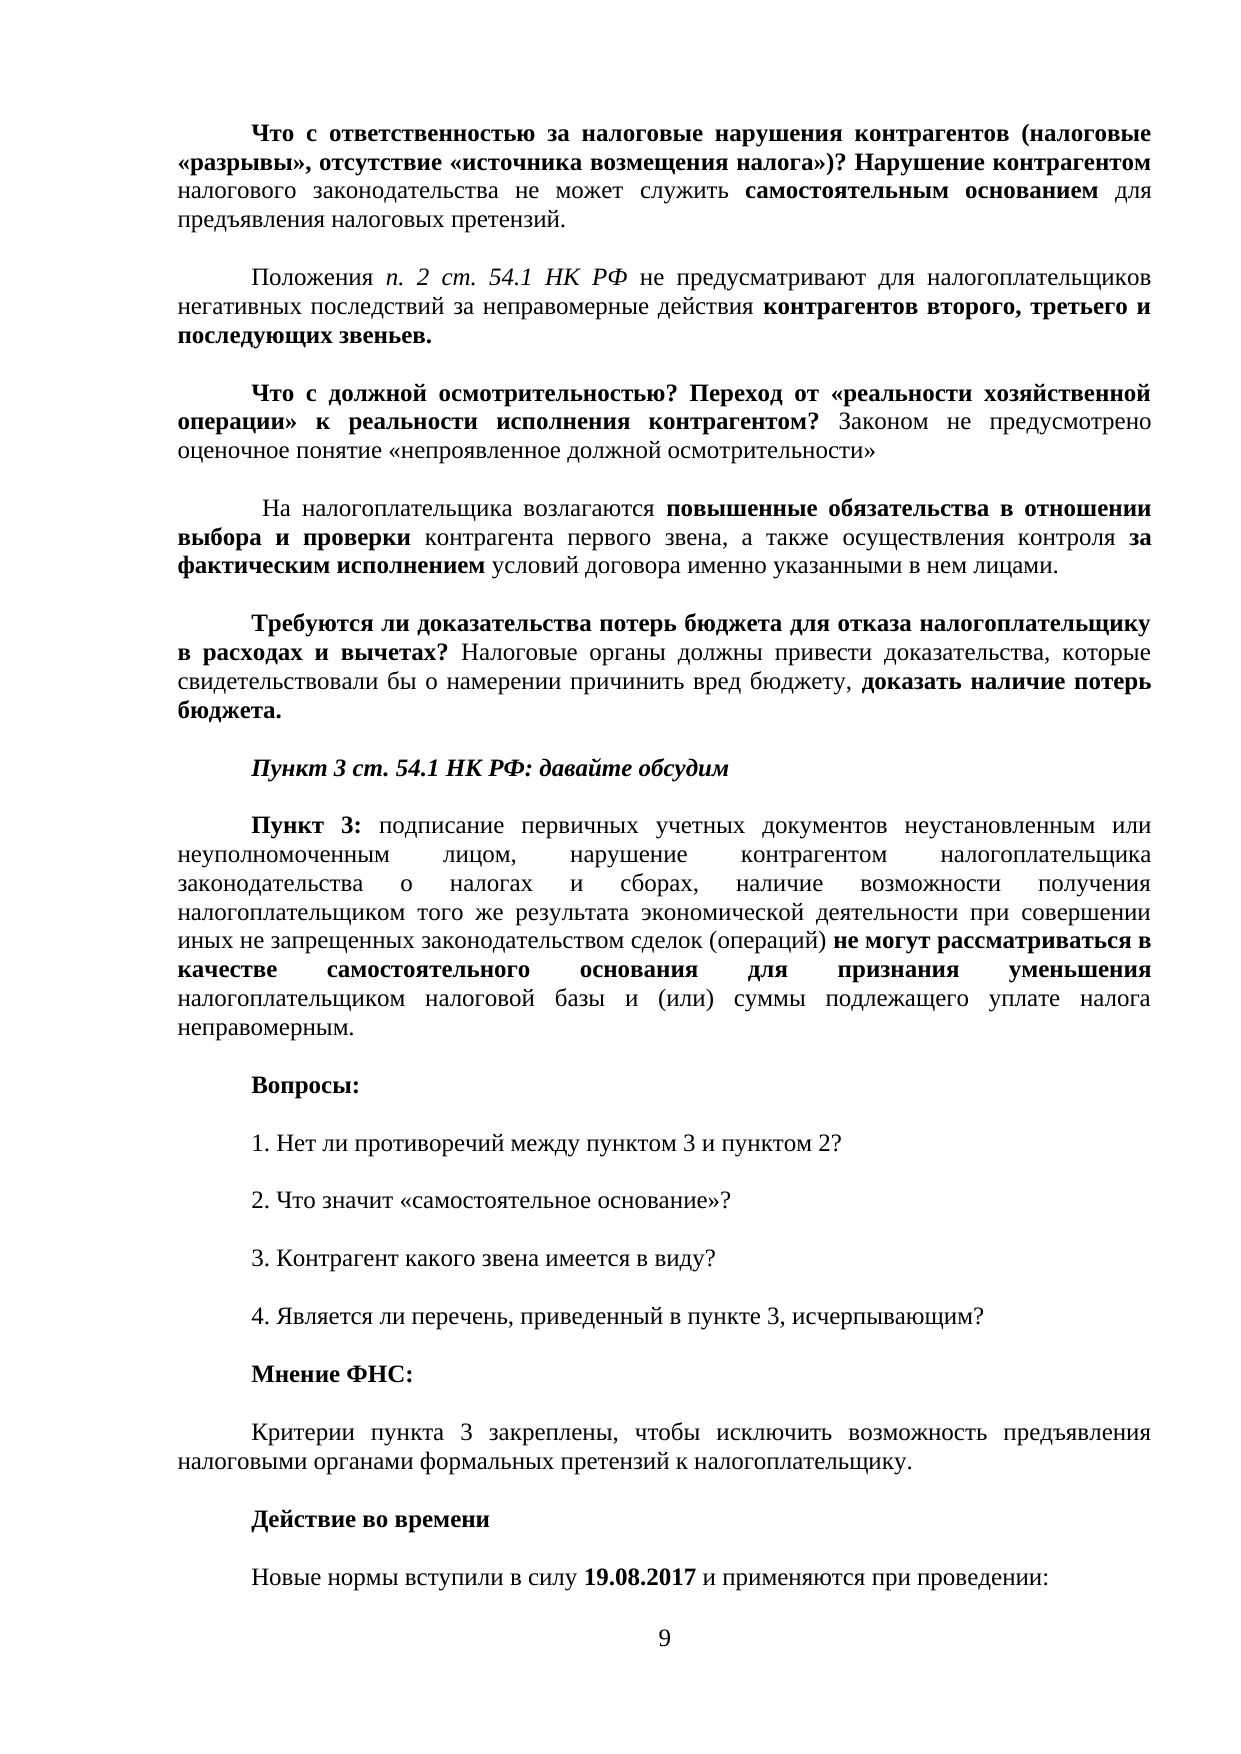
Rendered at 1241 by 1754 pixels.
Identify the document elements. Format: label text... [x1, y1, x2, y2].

text Мнение ФНС: [177, 1359, 1152, 1388]
text 4. Является ли перечень, приведенный в пункте 3, исчерпывающим? [177, 1301, 1152, 1330]
text Требуются ли доказательства потерь бюджета для отказа налогоплательщику в расходах и вычетах? Налоговые органы должны привести доказательства, которые свидетельствовали бы о намерении причинить вред бюджету, доказать наличие потерь бюджета. [177, 608, 1152, 723]
text На налогоплательщика возлагаются повышенные обязательства в отношении выбора и проверки контрагента первого звена, а также осуществления контроля за фактическим исполнением условий договора именно указанными в нем лицами. [177, 493, 1152, 579]
text Пункт 3: подписание первичных учетных документов неустановленным или неуполномоченным лицом, нарушение контрагентом налогоплательщика законодательства о налогах и сборах, наличие возможности получения налогоплательщиком того же результата экономической деятельности при совершении иных не запрещенных законодательством сделок (операций) не могут рассматриваться в качестве самостоятельного основания для признания уменьшения налогоплательщиком налоговой базы и (или) суммы подлежащего уплате налога неправомерным. [177, 811, 1152, 1041]
text Положения п. 2 ст. 54.1 НК РФ не предусматривают для налогоплательщиков негативных последствий за неправомерные действия контрагентов второго, третьего и последующих звеньев. [177, 262, 1152, 348]
text Критерии пункта 3 закреплены, чтобы исключить возможность предъявления налоговыми органами формальных претензий к налогоплательщику. [177, 1417, 1152, 1475]
text 3. Контрагент какого звена имеется в виду? [177, 1243, 1152, 1272]
text Новые нормы вступили в силу 19.08.2017 и применяются при проведении: [177, 1562, 1152, 1591]
text 1. Нет ли противоречий между пунктом 3 и пунктом 2? [177, 1128, 1152, 1156]
text Что с должной осмотрительностью? Переход от «реальности хозяйственной операции» к реальности исполнения контрагентом? Законом не предусмотрено оценочное понятие «непроявленное должной осмотрительности» [177, 378, 1152, 464]
text Действие во времени [177, 1504, 1152, 1533]
text Вопросы: [177, 1070, 1152, 1098]
text Что с ответственностью за налоговые нарушения контрагентов (налоговые «разрывы», отсутствие «источника возмещения налога»)? Нарушение контрагентом налогового законодательства не может служить самостоятельным основанием для предъявления налоговых претензий. [177, 118, 1152, 233]
text Пункт 3 ст. 54.1 НК РФ: давайте обсудим [177, 753, 1152, 781]
text 2. Что значит «самостоятельное основание»? [177, 1186, 1152, 1214]
